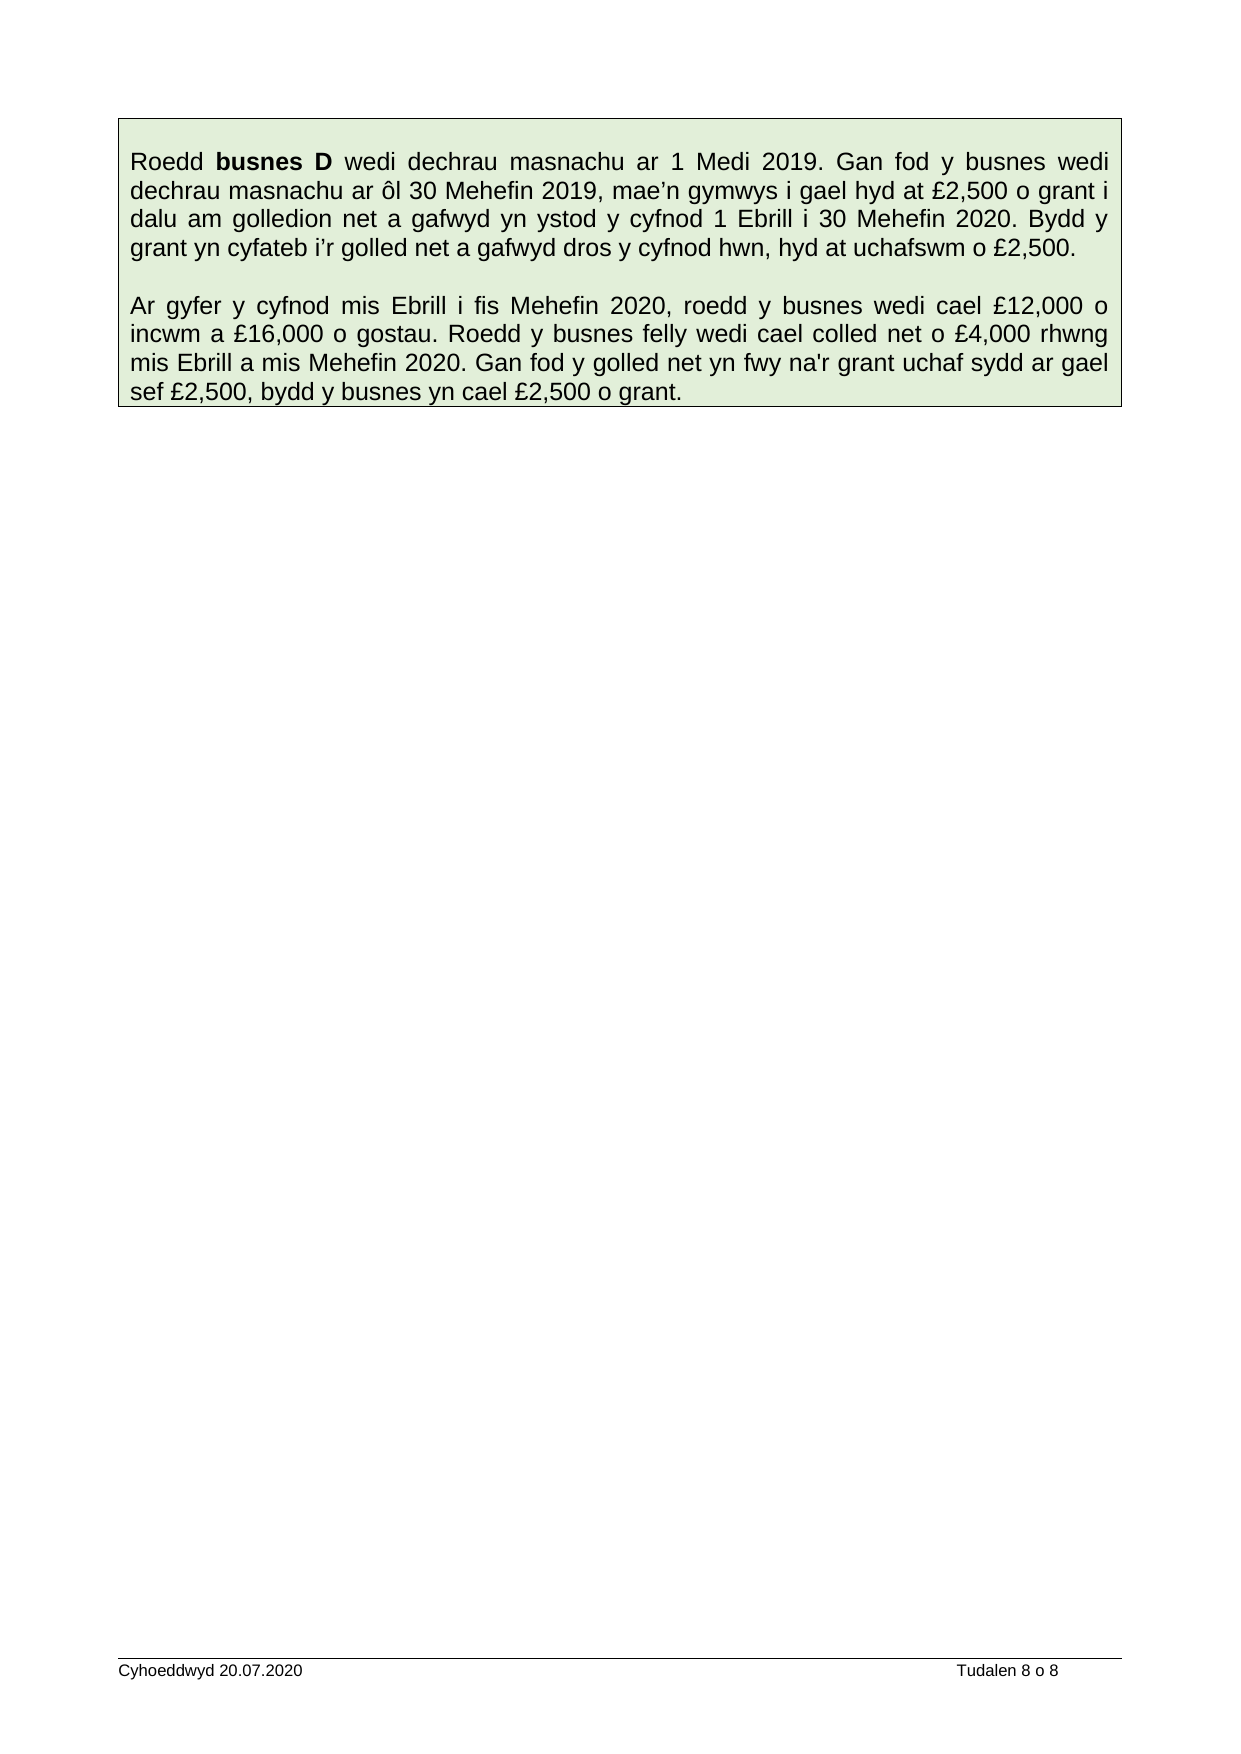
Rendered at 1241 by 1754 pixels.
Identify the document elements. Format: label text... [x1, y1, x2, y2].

table_cell Roedd busnes D wedi dechrau masnachu ar 1 Medi 2019. Gan fod y busnes wedi dechrau masnachu ar ôl 30 Mehefin 2019, mae’n gymwys i gael hyd at £2,500 o grant i dalu am golledion net a gafwyd yn ystod y cyfnod 1 Ebrill i 30 Mehefin 2020. Bydd y grant yn cyfateb i’r golled net a gafwyd dros y cyfnod hwn, hyd at uchafswm o £2,500. Ar gyfer y cyfnod mis Ebrill i fis Mehefin 2020, roedd y busnes wedi cael £12,000 o incwm a £16,000 o gostau. Roedd y busnes felly wedi cael colled net o £4,000 rhwng mis Ebrill a mis Mehefin 2020. Gan fod y golled net yn fwy na'r grant uchaf sydd ar gael sef £2,500, bydd y busnes yn cael £2,500 o grant. [119, 119, 1121, 406]
